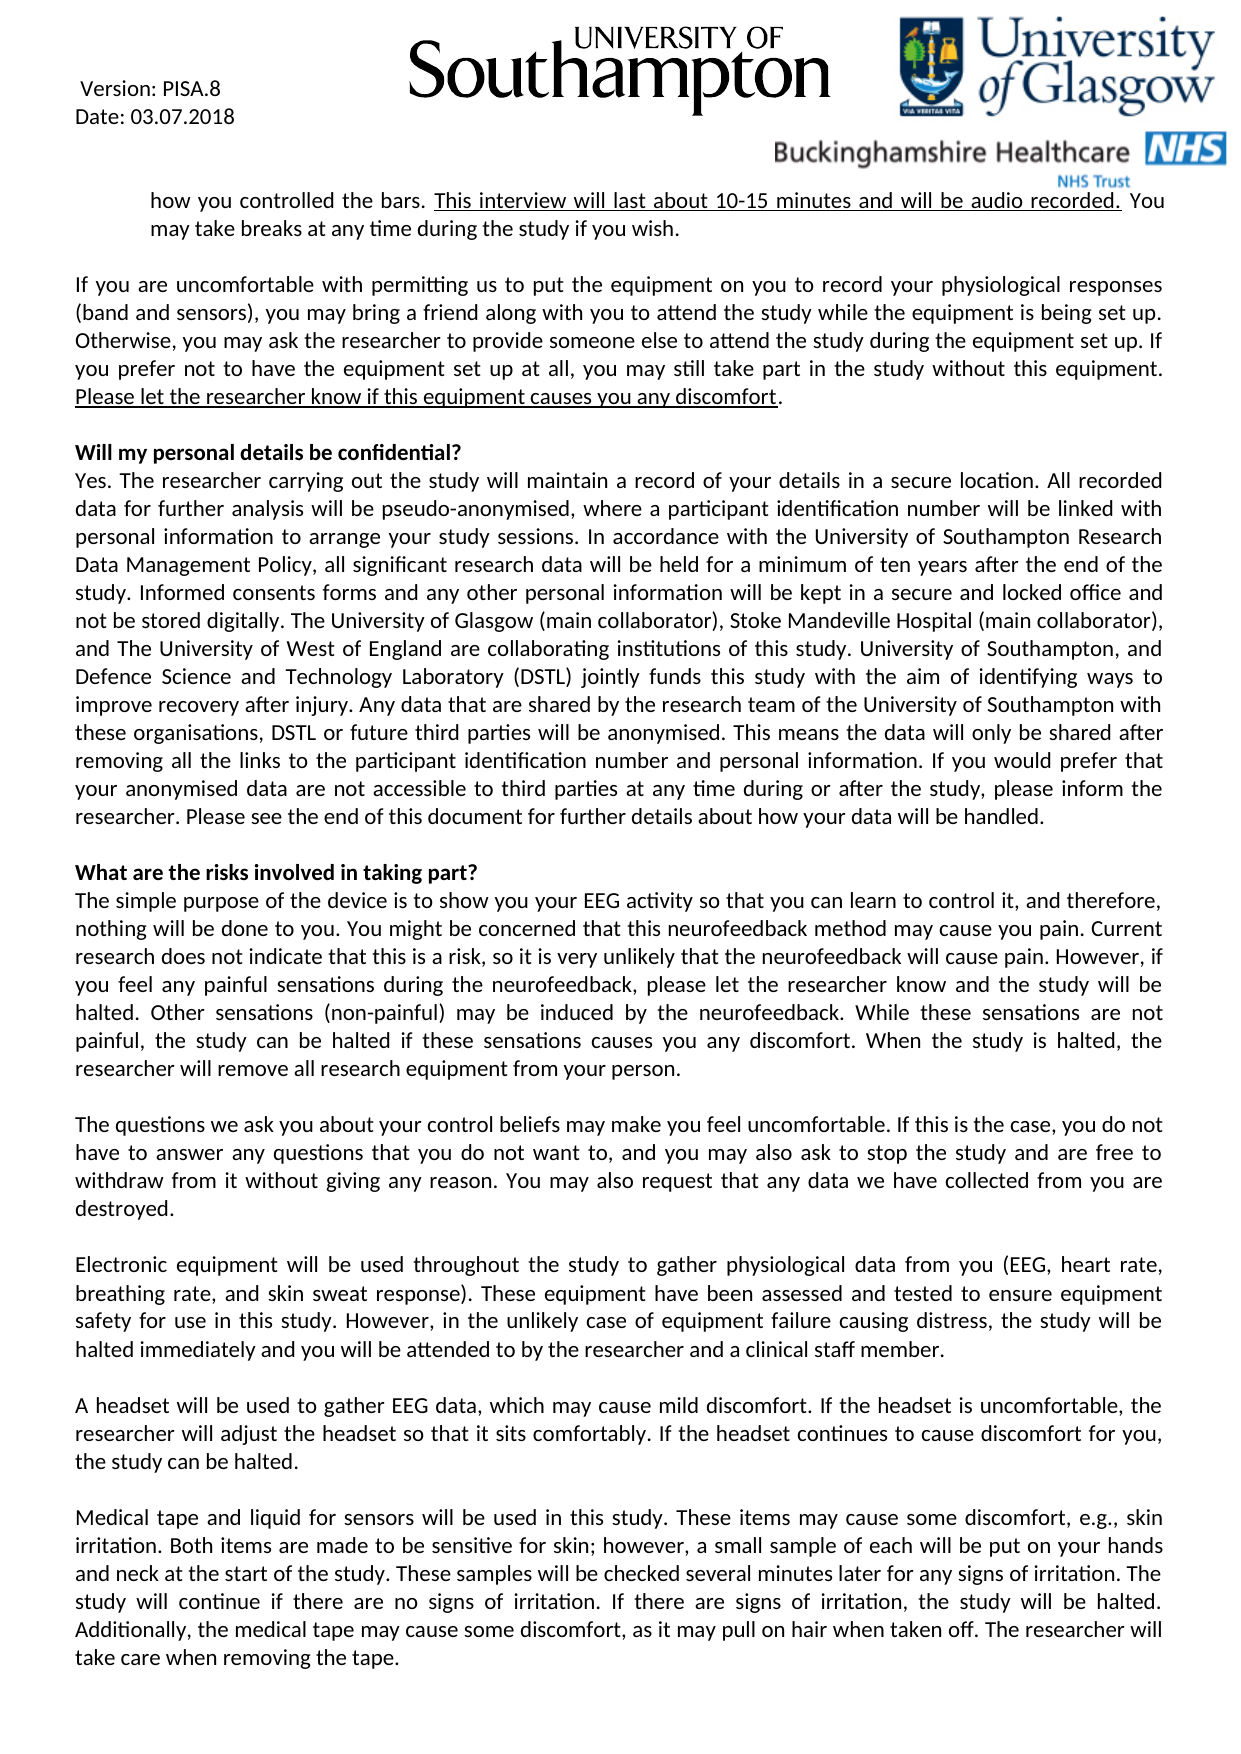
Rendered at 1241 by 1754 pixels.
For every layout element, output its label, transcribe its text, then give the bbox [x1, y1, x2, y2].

text The simple purpose of the device is to show you your EEG activity so that you can learn to control it, and therefore, nothing will be done to you. You might be concerned that this neurofeedback method may cause you pain. Current research does not indicate that this is a risk, so it is very unlikely that the neurofeedback will cause pain. However, if you feel any painful sensations during the neurofeedback, please let the researcher know and the study will be halted. Other sensations (non-painful) may be induced by the neurofeedback. While these sensations are not painful, the study can be halted if these sensations causes you any discomfort. When the study is halted, the researcher will remove all research equipment from your person. [75, 886, 1165, 1082]
text Yes. The researcher carrying out the study will maintain a record of your details in a secure location. All recorded data for further analysis will be pseudo-anonymised, where a participant identification number will be linked with personal information to arrange your study sessions. In accordance with the University of Southampton Research Data Management Policy, all significant research data will be held for a minimum of ten years after the end of the study. Informed consents forms and any other personal information will be kept in a secure and locked office and not be stored digitally. The University of Glasgow (main collaborator), Stoke Mandeville Hospital (main collaborator), and The University of West of England are collaborating institutions of this study. University of Southampton, and Defence Science and Technology Laboratory (DSTL) jointly funds this study with the aim of identifying ways to improve recovery after injury. Any data that are shared by the research team of the University of Southampton with these organisations, DSTL or future third parties will be anonymised. This means the data will only be shared after removing all the links to the participant identification number and personal information. If you would prefer that your anonymised data are not accessible to third parties at any time during or after the study, please inform the researcher. Please see the end of this document for further details about how your data will be handled. [75, 466, 1165, 830]
picture [775, 0, 1241, 192]
text Medical tape and liquid for sensors will be used in this study. These items may cause some discomfort, e.g., skin irritation. Both items are made to be sensitive for skin; however, a small sample of each will be put on your hands and neck at the start of the study. These samples will be checked several minutes later for any signs of irritation. The study will continue if there are no signs of irritation. If there are signs of irritation, the study will be halted. Additionally, the medical tape may cause some discomfort, as it may pull on hair when taken off. The researcher will take care when removing the tape. [75, 1503, 1165, 1671]
text Electronic equipment will be used throughout the study to gather physiological data from you (EEG, heart rate, breathing rate, and skin sweat response). These equipment have been assessed and tested to ensure equipment safety for use in this study. However, in the unlikely case of equipment failure causing distress, the study will be halted immediately and you will be attended to by the researcher and a clinical staff member. [75, 1251, 1165, 1363]
text A headset will be used to gather EEG data, which may cause mild discomfort. If the headset is uncomfortable, the researcher will adjust the headset so that it sits comfortably. If the headset continues to cause discomfort for you, the study can be halted. [75, 1391, 1165, 1475]
text Will my personal details be confidential? [75, 438, 1165, 466]
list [112, 186, 1165, 242]
text The questions we ask you about your control beliefs may make you feel uncomfortable. If this is the case, you do not have to answer any questions that you do not want to, and you may also ask to stop the study and are free to withdraw from it without giving any reason. You may also request that any data we have collected from you are destroyed. [75, 1111, 1165, 1223]
text If you are uncomfortable with permitting us to put the equipment on you to record your physiological responses (band and sensors), you may bring a friend along with you to attend the study while the equipment is being set up. Otherwise, you may ask the researcher to provide someone else to attend the study during the equipment set up. If you prefer not to have the equipment set up at all, you may still take part in the study without this equipment. Please let the researcher know if this equipment causes you any discomfort. [75, 270, 1165, 410]
text What are the risks involved in taking part? [75, 858, 1165, 886]
